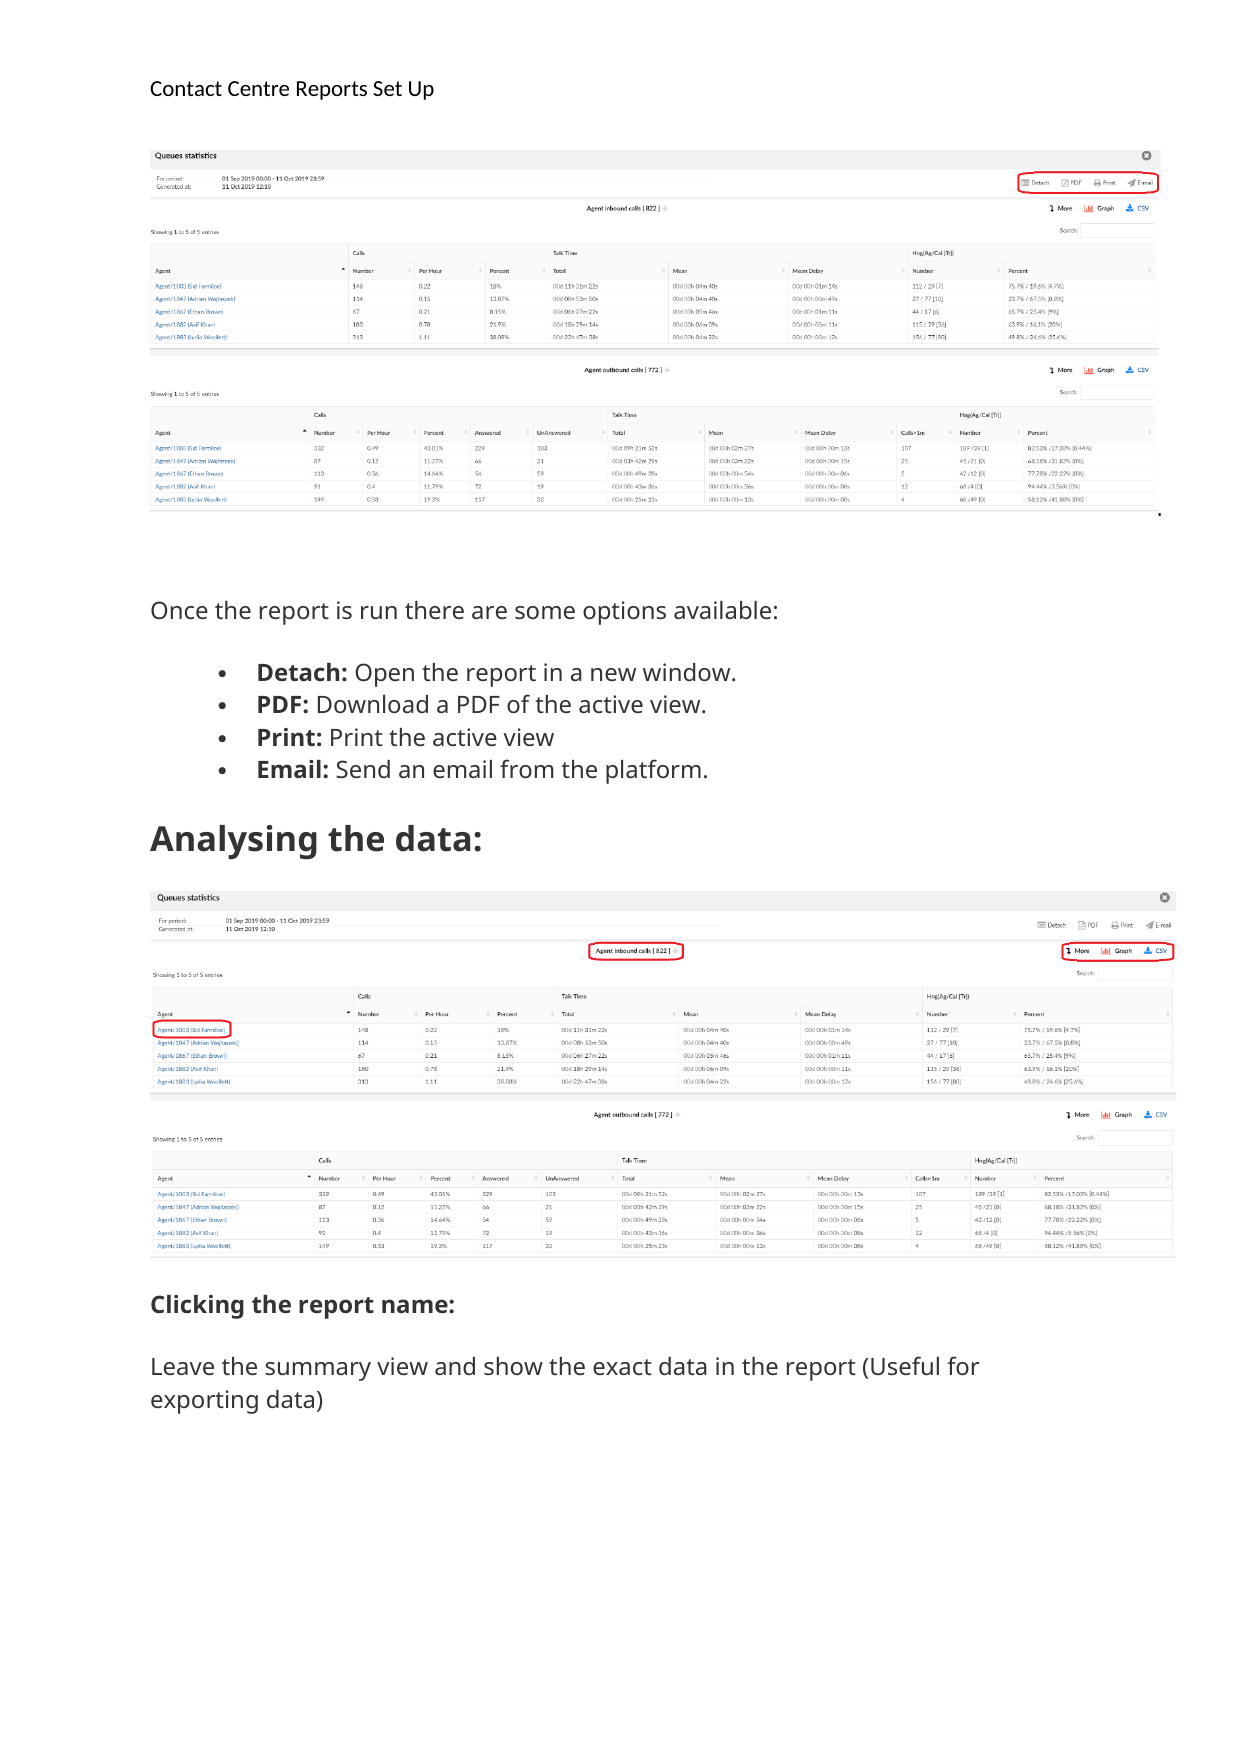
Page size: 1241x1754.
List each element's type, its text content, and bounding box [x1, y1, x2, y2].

list Detach: Open the report in a new window. [219, 655, 1090, 688]
text Once the report is run there are some options available: [150, 593, 1090, 626]
text Leave the summary view and show the exact data in the report (Useful for exporting data) [150, 1350, 1090, 1415]
text Clicking the report name: [150, 1288, 1090, 1321]
list Email: Send an email from the platform. [219, 753, 1090, 786]
text Analysing the data: [150, 815, 1090, 862]
list PDF: Download a PDF of the active view. [219, 688, 1090, 721]
picture [150, 891, 1177, 1259]
picture [150, 150, 1161, 516]
list Print: Print the active view [219, 721, 1090, 753]
